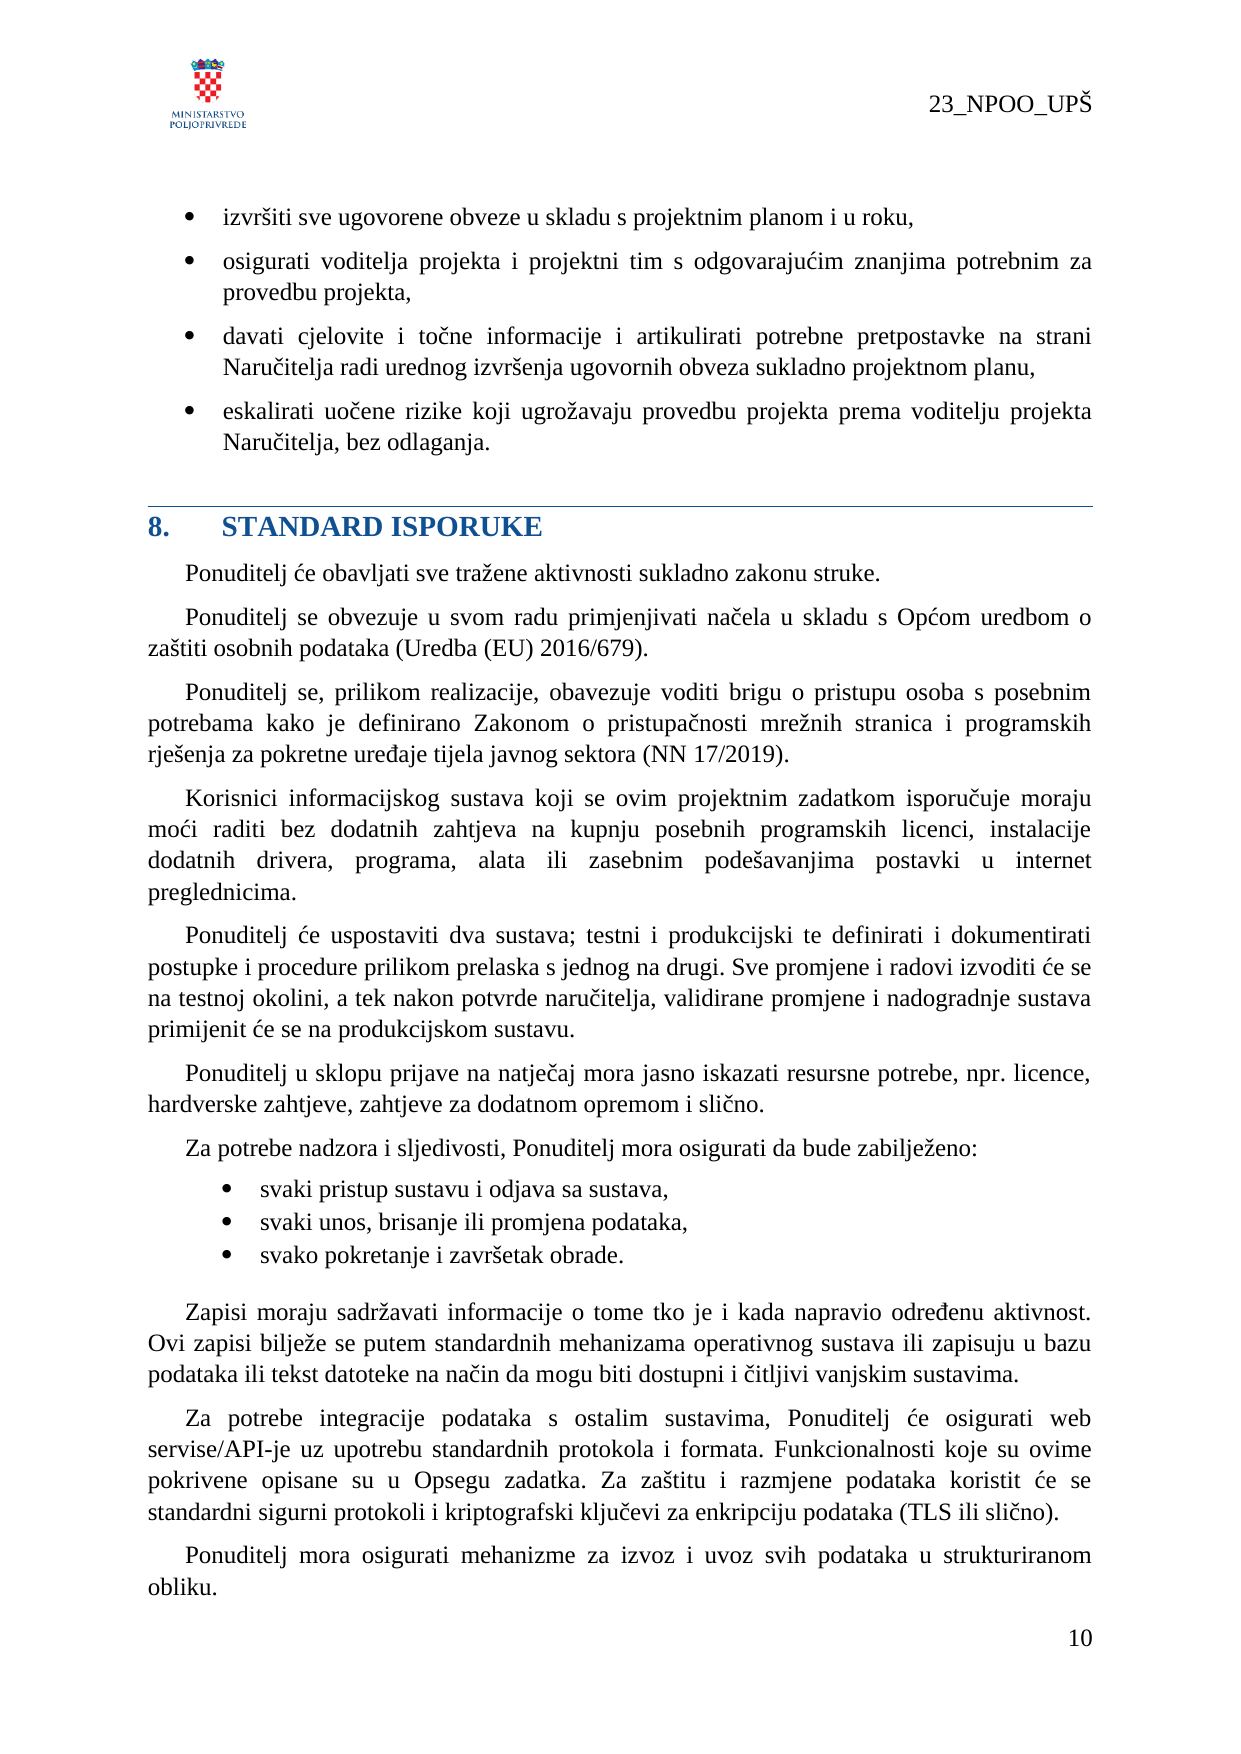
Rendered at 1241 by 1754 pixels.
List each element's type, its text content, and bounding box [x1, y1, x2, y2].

list svaki unos, brisanje ili promjena podataka, [222, 1207, 1093, 1236]
text Ponuditelj mora osigurati mehanizme za izvoz i uvoz svih podataka u strukturiranom obliku. [148, 1538, 1093, 1600]
list svaki pristup sustavu i odjava sa sustava, [222, 1174, 1093, 1203]
list svako pokretanje i završetak obrade. [222, 1240, 1093, 1269]
text eskalirati uočene rizike koji ugrožavaju provedbu projekta prema voditelju projekta Naručitelja, bez odlaganja. [185, 394, 1093, 456]
text Ponuditelj će uspostaviti dva sustava; testni i produkcijski te definirati i dokumentirati postupke i procedure prilikom prelaska s jednog na drugi. Sve promjene i radovi izvoditi će se na testnoj okolini, a tek nakon potvrde naručitelja, validirane promjene i nadogradnje sustava primijenit će se na produkcijskom sustavu. [148, 918, 1093, 1043]
text davati cjelovite i točne informacije i artikulirati potrebne pretpostavke na strani Naručitelja radi urednog izvršenja ugovornih obveza sukladno projektnom planu, [185, 319, 1093, 381]
text Ponuditelj će obavljati sve tražene aktivnosti sukladno zakonu struke. [148, 555, 1093, 587]
text Ponuditelj se obvezuje u svom radu primjenjivati načela u skladu s Općom uredbom o zaštiti osobnih podataka (Uredba (EU) 2016/679). [148, 599, 1093, 662]
text Za potrebe nadzora i sljedivosti, Ponuditelj mora osigurati da bude zabilježeno: [148, 1130, 1093, 1162]
text izvršiti sve ugovorene obveze u skladu s projektnim planom i u roku, [185, 200, 1093, 231]
text Ponuditelj u sklopu prijave na natječaj mora jasno iskazati resursne potrebe, npr. licence, hardverske zahtjeve, zahtjeve za dodatnom opremom i slično. [148, 1055, 1093, 1118]
picture [147, 52, 268, 133]
text Ponuditelj se, prilikom realizacije, obavezuje voditi brigu o pristupu osoba s posebnim potrebama kako je definirano Zakonom o pristupačnosti mrežnih stranica i programskih rješenja za pokretne uređaje tijela javnog sektora (NN 17/2019). [148, 674, 1093, 768]
text Korisnici informacijskog sustava koji se ovim projektnim zadatkom isporučuje moraju moći raditi bez dodatnih zahtjeva na kupnju posebnih programskih licenci, instalacije dodatnih drivera, programa, alata ili zasebnim podešavanjima postavki u internet preglednicima. [148, 780, 1093, 905]
subtitle Standard isporuke [148, 507, 1093, 543]
text Za potrebe integracije podataka s ostalim sustavima, Ponuditelj će osigurati web servise/API-je uz upotrebu standardnih protokola i formata. Funkcionalnosti koje su ovime pokrivene opisane su u Opsegu zadatka. Za zaštitu i razmjene podataka koristit će se standardni sigurni protokoli i kriptografski ključevi za enkripciju podataka (TLS ili slično). [148, 1400, 1093, 1525]
text Zapisi moraju sadržavati informacije o tome tko je i kada napravio određenu aktivnost. Ovi zapisi bilježe se putem standardnih mehanizama operativnog sustava ili zapisuju u bazu podataka ili tekst datoteke na način da mogu biti dostupni i čitljivi vanjskim sustavima. [148, 1294, 1093, 1388]
text osigurati voditelja projekta i projektni tim s odgovarajućim znanjima potrebnim za provedbu projekta, [185, 244, 1093, 306]
